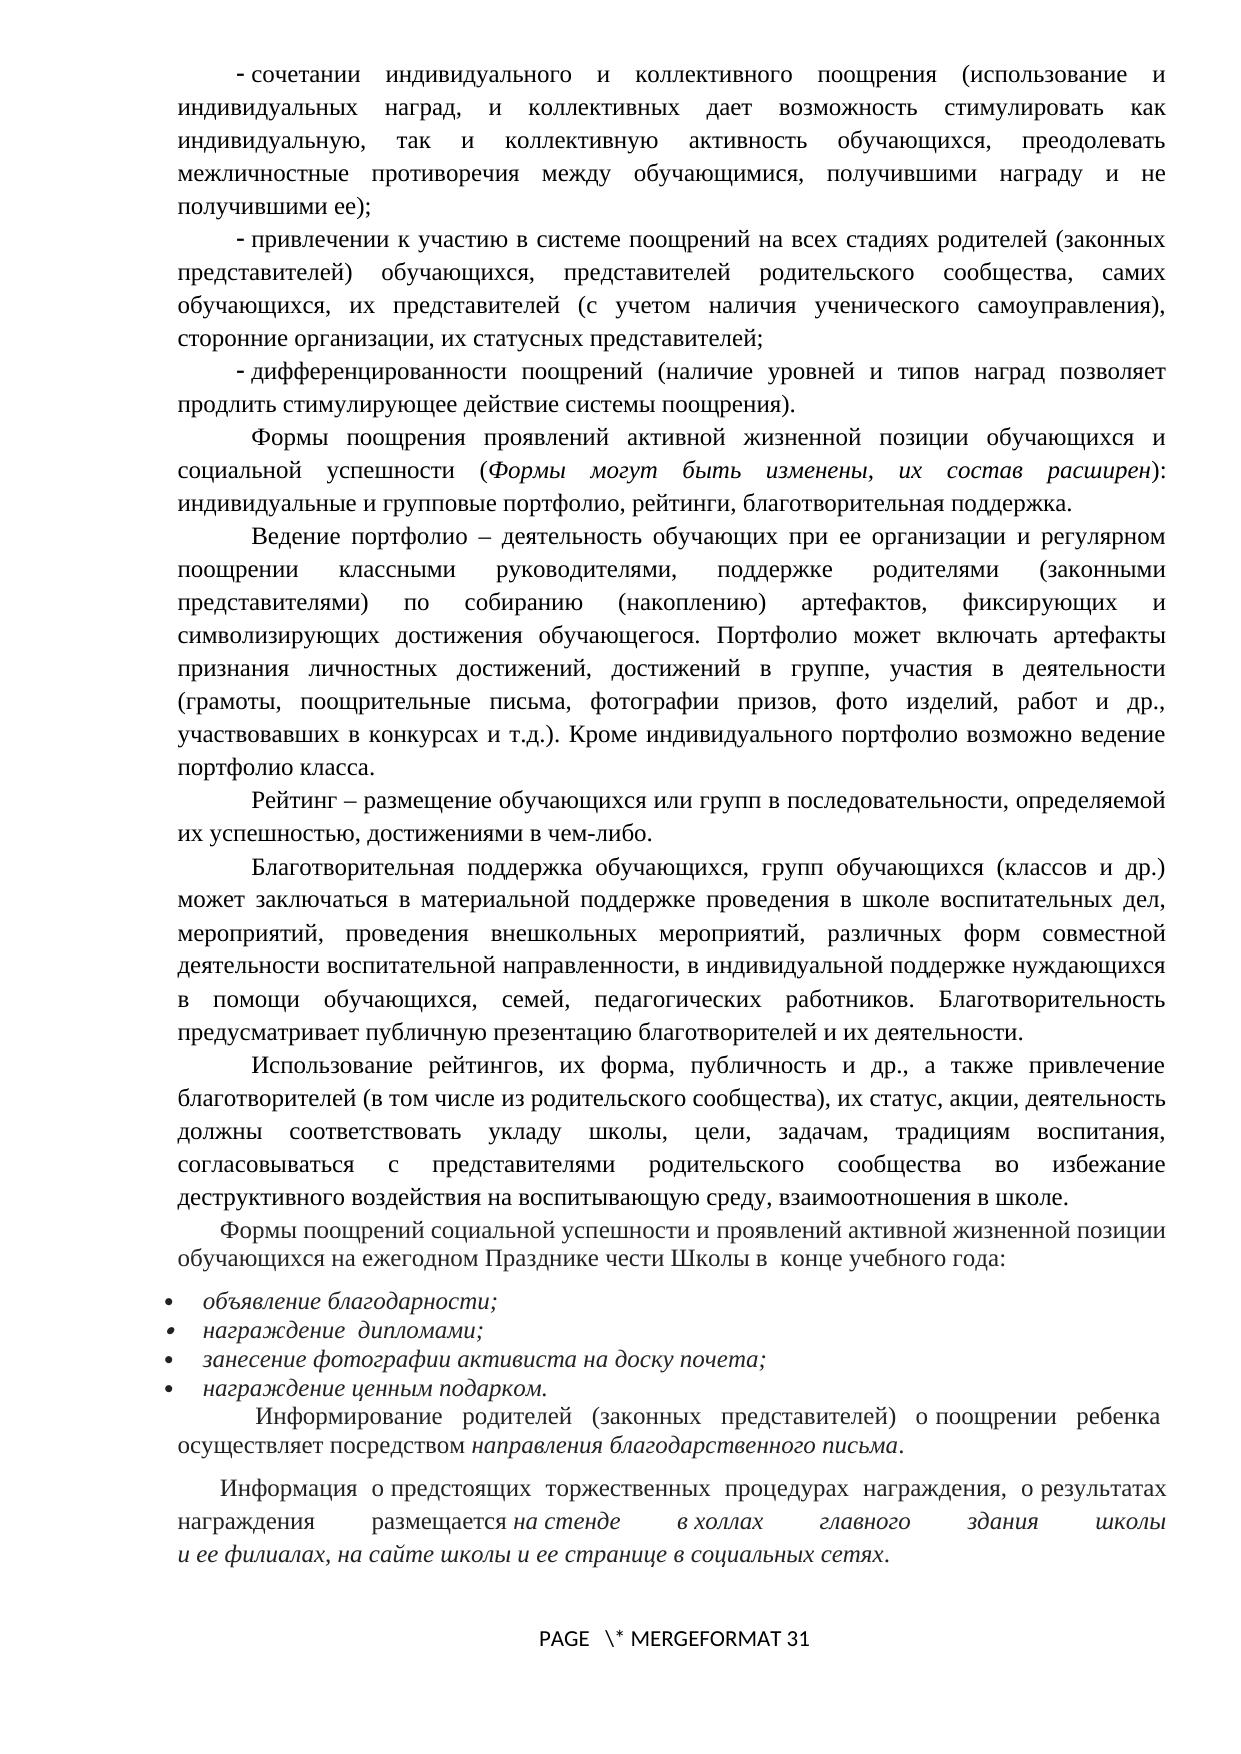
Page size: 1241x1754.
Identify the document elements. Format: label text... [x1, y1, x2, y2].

list занесение фотографии активиста на доску почета; [165, 1344, 1167, 1373]
list объявление благодарности; [165, 1286, 1167, 1315]
text Рейтинг – размещение обучающихся или групп в последовательности, определяемой их успешностью, достижениями в чем-либо. [177, 786, 1167, 847]
text Формы поощрений социальной успешности и проявлений активной жизненной позиции обучающихся на ежегодном Празднике чести Школы в конце учебного года: [177, 1215, 1167, 1272]
text Ведение портфолио – деятельность обучающих при ее организации и регулярном поощрении классными руководителями, поддержке родителями (законными представителями) по собиранию (накоплению) артефактов, фиксирующих и символизирующих достижения обучающегося. Портфолио может включать артефакты признания личностных достижений, достижений в группе, участия в деятельности (грамоты, поощрительные письма, фотографии призов, фото изделий, работ и др., участвовавших в конкурсах и т.д.). Кроме индивидуального портфолио возможно ведение портфолио класса. [177, 521, 1167, 781]
list сочетании индивидуального и коллективного поощрения (использование и индивидуальных наград, и коллективных дает возможность стимулировать как индивидуальную, так и коллективную активность обучающихся, преодолевать межличностные противоречия между обучающимися, получившими награду и не получившими ее); [177, 59, 1167, 220]
text Формы поощрения проявлений активной жизненной позиции обучающихся и социальной успешности (Формы могут быть изменены, их состав расширен): индивидуальные и групповые портфолио, рейтинги, благотворительная поддержка. [177, 422, 1167, 517]
list награждение дипломами; [165, 1315, 1167, 1344]
text Благотворительная поддержка обучающихся, групп обучающихся (классов и др.) может заключаться в материальной поддержке проведения в школе воспитательных дел, мероприятий, проведения внешкольных мероприятий, различных форм совместной деятельности воспитательной направленности, в индивидуальной поддержке нуждающихся в помощи обучающихся, семей, педагогических работников. Благотворительность предусматривает публичную презентацию благотворителей и их деятельности. [177, 852, 1167, 1045]
list привлечении к участию в системе поощрений на всех стадиях родителей (законных представителей) обучающихся, представителей родительского сообщества, самих обучающихся, их представителей (с учетом наличия ученического самоуправления), сторонние организации, их статусных представителей; [177, 224, 1167, 352]
text Использование рейтингов, их форма, публичность и др., а также привлечение благотворителей (в том числе из родительского сообщества), их статус, акции, деятельность должны соответствовать укладу школы, цели, задачам, традициям воспитания, согласовываться с представителями родительского сообщества во избежание деструктивного воздействия на воспитывающую среду, взаимоотношения в школе. [177, 1050, 1167, 1211]
text Информация о предстоящих торжественных процедурах награждения, о результатах награждения размещается на стенде в холлах главного здания школы и ее филиалах, на сайте школы и ее странице в социальных сетях. [177, 1473, 1167, 1568]
list награждение ценным подарком. [165, 1373, 1167, 1401]
list дифференцированности поощрений (наличие уровней и типов наград позволяет продлить стимулирующее действие системы поощрения). [177, 356, 1167, 418]
text Информирование родителей (законных представителей) о поощрении ребенка осуществляет посредством направления благодарственного письма. [177, 1401, 1167, 1459]
